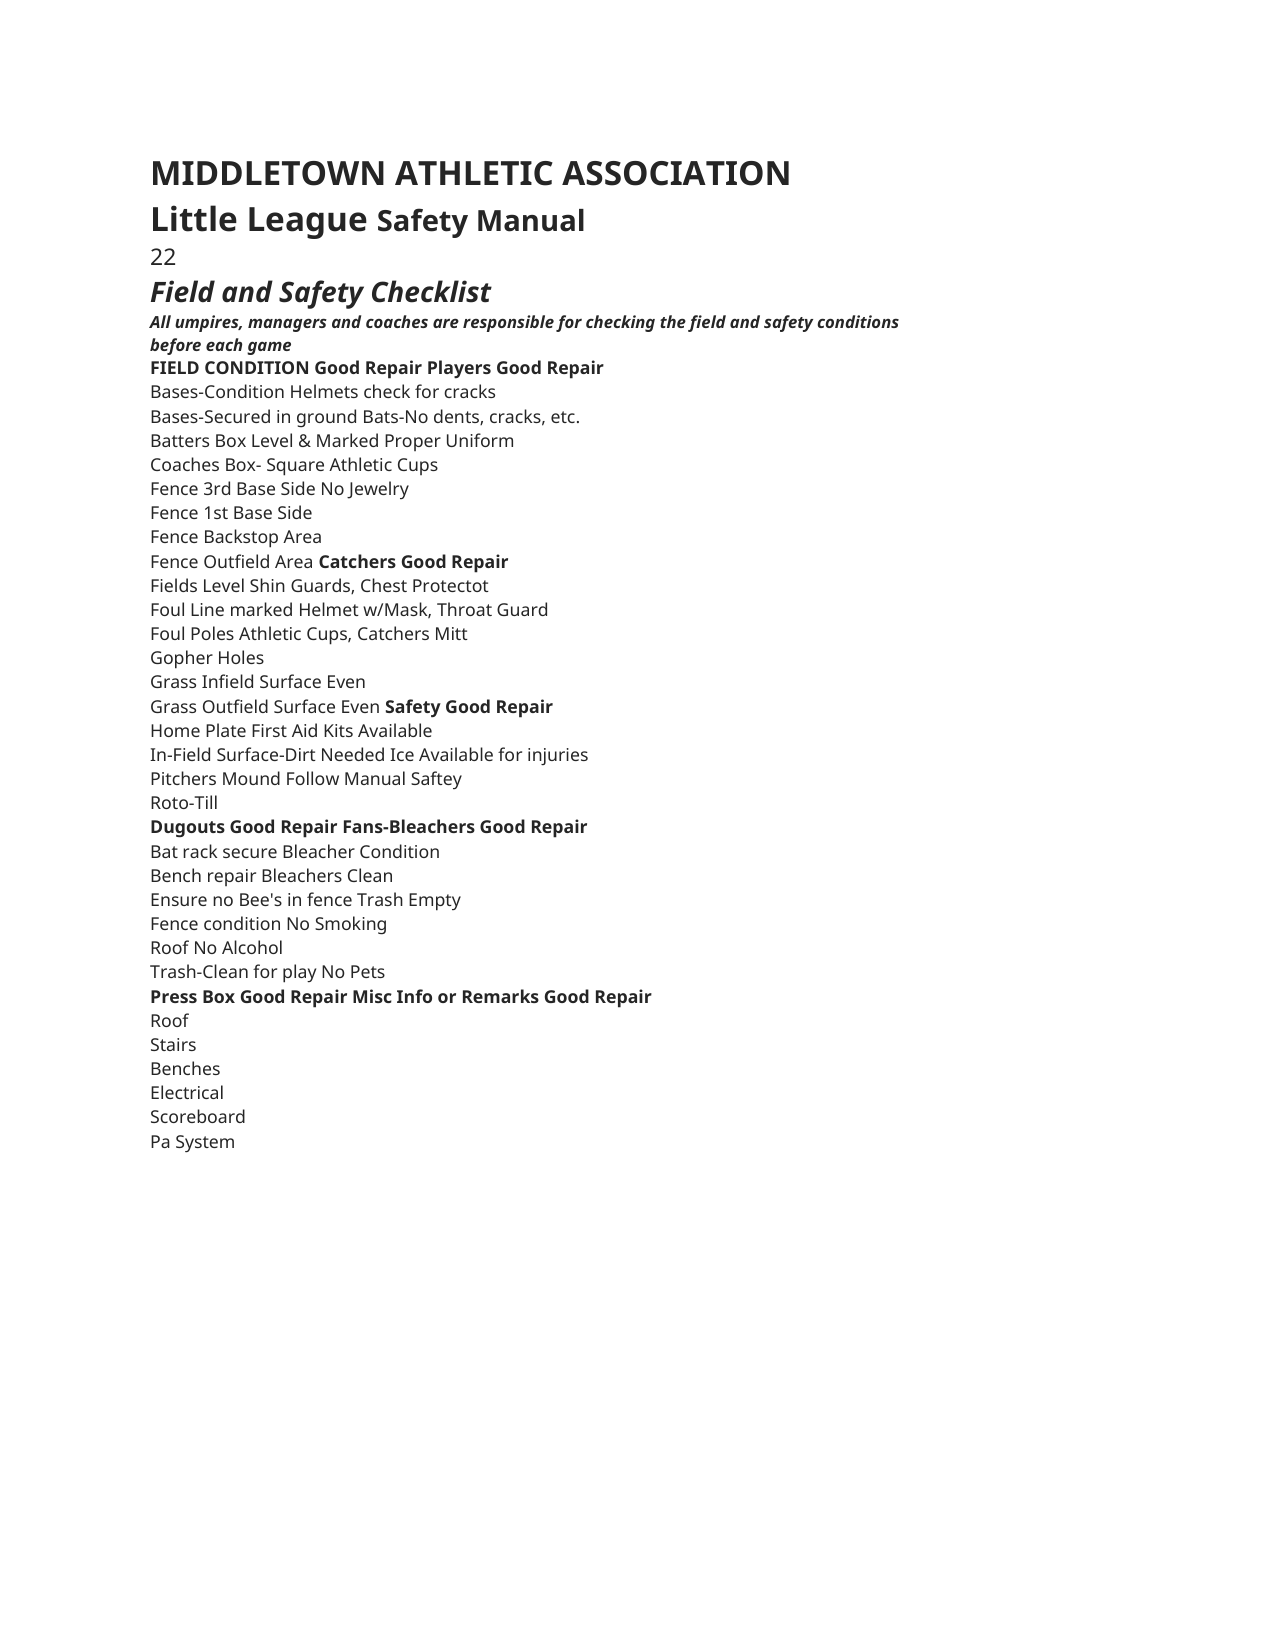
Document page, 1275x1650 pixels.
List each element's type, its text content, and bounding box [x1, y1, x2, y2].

text 22 [150, 241, 1125, 272]
text Roof [150, 1008, 1125, 1032]
text Fence condition No Smoking [150, 912, 1125, 936]
text Dugouts Good Repair Fans-Bleachers Good Repair [150, 815, 1125, 839]
text Fields Level Shin Guards, Chest Protectot [150, 573, 1125, 597]
text Pa System [150, 1129, 1125, 1153]
text Scoreboard [150, 1105, 1125, 1129]
text Pitchers Mound Follow Manual Saftey [150, 767, 1125, 791]
text Foul Poles Athletic Cups, Catchers Mitt [150, 622, 1125, 646]
text Home Plate First Aid Kits Available [150, 718, 1125, 742]
text Fence Outfield Area Catchers Good Repair [150, 549, 1125, 573]
text Field and Safety Checklist [150, 272, 1125, 310]
text Roof No Alcohol [150, 936, 1125, 960]
text Fence Backstop Area [150, 525, 1125, 549]
text FIELD CONDITION Good Repair Players Good Repair [150, 356, 1125, 380]
text Roto-Till [150, 791, 1125, 815]
text Little League Safety Manual [150, 195, 1125, 241]
text MIDDLETOWN ATHLETIC ASSOCIATION [150, 150, 1125, 195]
text Coaches Box- Square Athletic Cups [150, 452, 1125, 477]
text Stairs [150, 1032, 1125, 1057]
text Electrical [150, 1081, 1125, 1105]
text Batters Box Level & Marked Proper Uniform [150, 428, 1125, 452]
text Trash-Clean for play No Pets [150, 960, 1125, 984]
text before each game [150, 333, 1125, 356]
text Bases-Secured in ground Bats-No dents, cracks, etc. [150, 404, 1125, 428]
text Bases-Condition Helmets check for cracks [150, 380, 1125, 404]
text Gopher Holes [150, 646, 1125, 670]
text Grass Outfield Surface Even Safety Good Repair [150, 694, 1125, 718]
text In-Field Surface-Dirt Needed Ice Available for injuries [150, 742, 1125, 767]
text Grass Infield Surface Even [150, 670, 1125, 694]
text Foul Line marked Helmet w/Mask, Throat Guard [150, 597, 1125, 622]
text Fence 3rd Base Side No Jewelry [150, 477, 1125, 501]
text Benches [150, 1057, 1125, 1081]
text Bench repair Bleachers Clean [150, 863, 1125, 887]
text Bat rack secure Bleacher Condition [150, 839, 1125, 863]
text Fence 1st Base Side [150, 501, 1125, 525]
text Ensure no Bee's in fence Trash Empty [150, 887, 1125, 912]
text Press Box Good Repair Misc Info or Remarks Good Repair [150, 984, 1125, 1008]
text All umpires, managers and coaches are responsible for checking the field and safety conditions [150, 310, 1125, 333]
